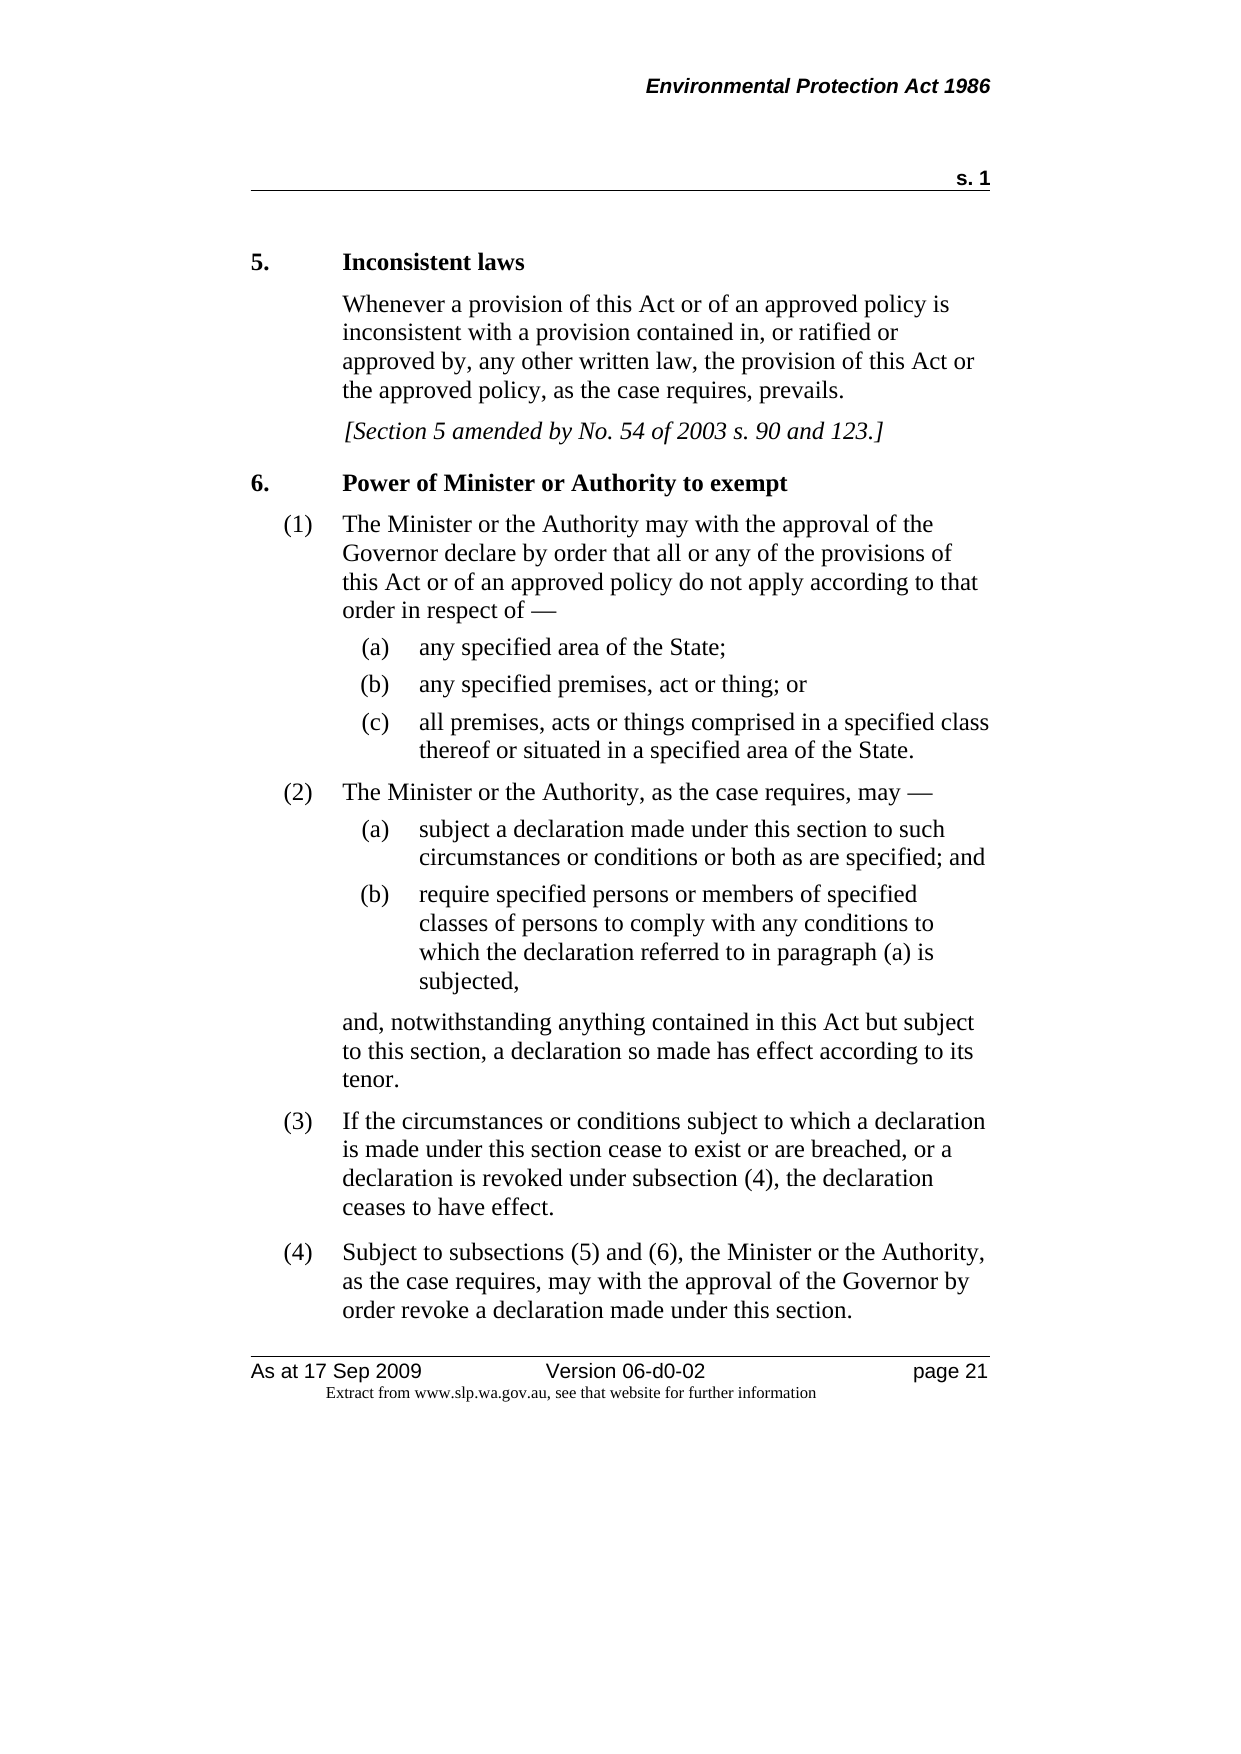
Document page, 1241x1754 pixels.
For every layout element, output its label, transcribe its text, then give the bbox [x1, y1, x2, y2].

text (a) any specified area of the State; [251, 632, 990, 661]
text (2) The Minister or the Authority, as the case requires, may — [251, 777, 990, 805]
subtitle 6. Power of Minister or Authority to exempt [251, 468, 990, 497]
text and, notwithstanding anything contained in this Act but subject to this section, a declaration so made has effect according to its tenor. [251, 1007, 990, 1093]
text Whenever a provision of this Act or of an approved policy is inconsistent with a provision contained in, or ratified or approved by, any other written law, the provision of this Act or the approved policy, as the case requires, prevails. [251, 289, 990, 404]
text (b) require specified persons or members of specified classes of persons to comply with any conditions to which the declaration referred to in paragraph (a) is subjected, [251, 879, 990, 994]
text [Section 5 amended by No. 54 of 2003 s. 90 and 123.] [251, 416, 990, 445]
text (b) any specified premises, act or thing; or [251, 669, 990, 698]
text (a) subject a declaration made under this section to such circumstances or conditions or both as are specified; and [251, 814, 990, 871]
text (1) The Minister or the Authority may with the approval of the Governor declare by order that all or any of the provisions of this Act or of an approved policy do not apply according to that order in respect of — [251, 509, 990, 624]
text (4) Subject to subsections (5) and (6), the Minister or the Authority, as the case requires, may with the approval of the Governor by order revoke a declaration made under this section. [251, 1237, 990, 1324]
text (3) If the circumstances or conditions subject to which a declaration is made under this section cease to exist or are breached, or a declaration is revoked under subsection (4), the declaration ceases to have effect. [251, 1106, 990, 1221]
subtitle 5. Inconsistent laws [251, 247, 990, 276]
text (c) all premises, acts or things comprised in a specified class thereof or situated in a specified area of the State. [251, 707, 990, 764]
